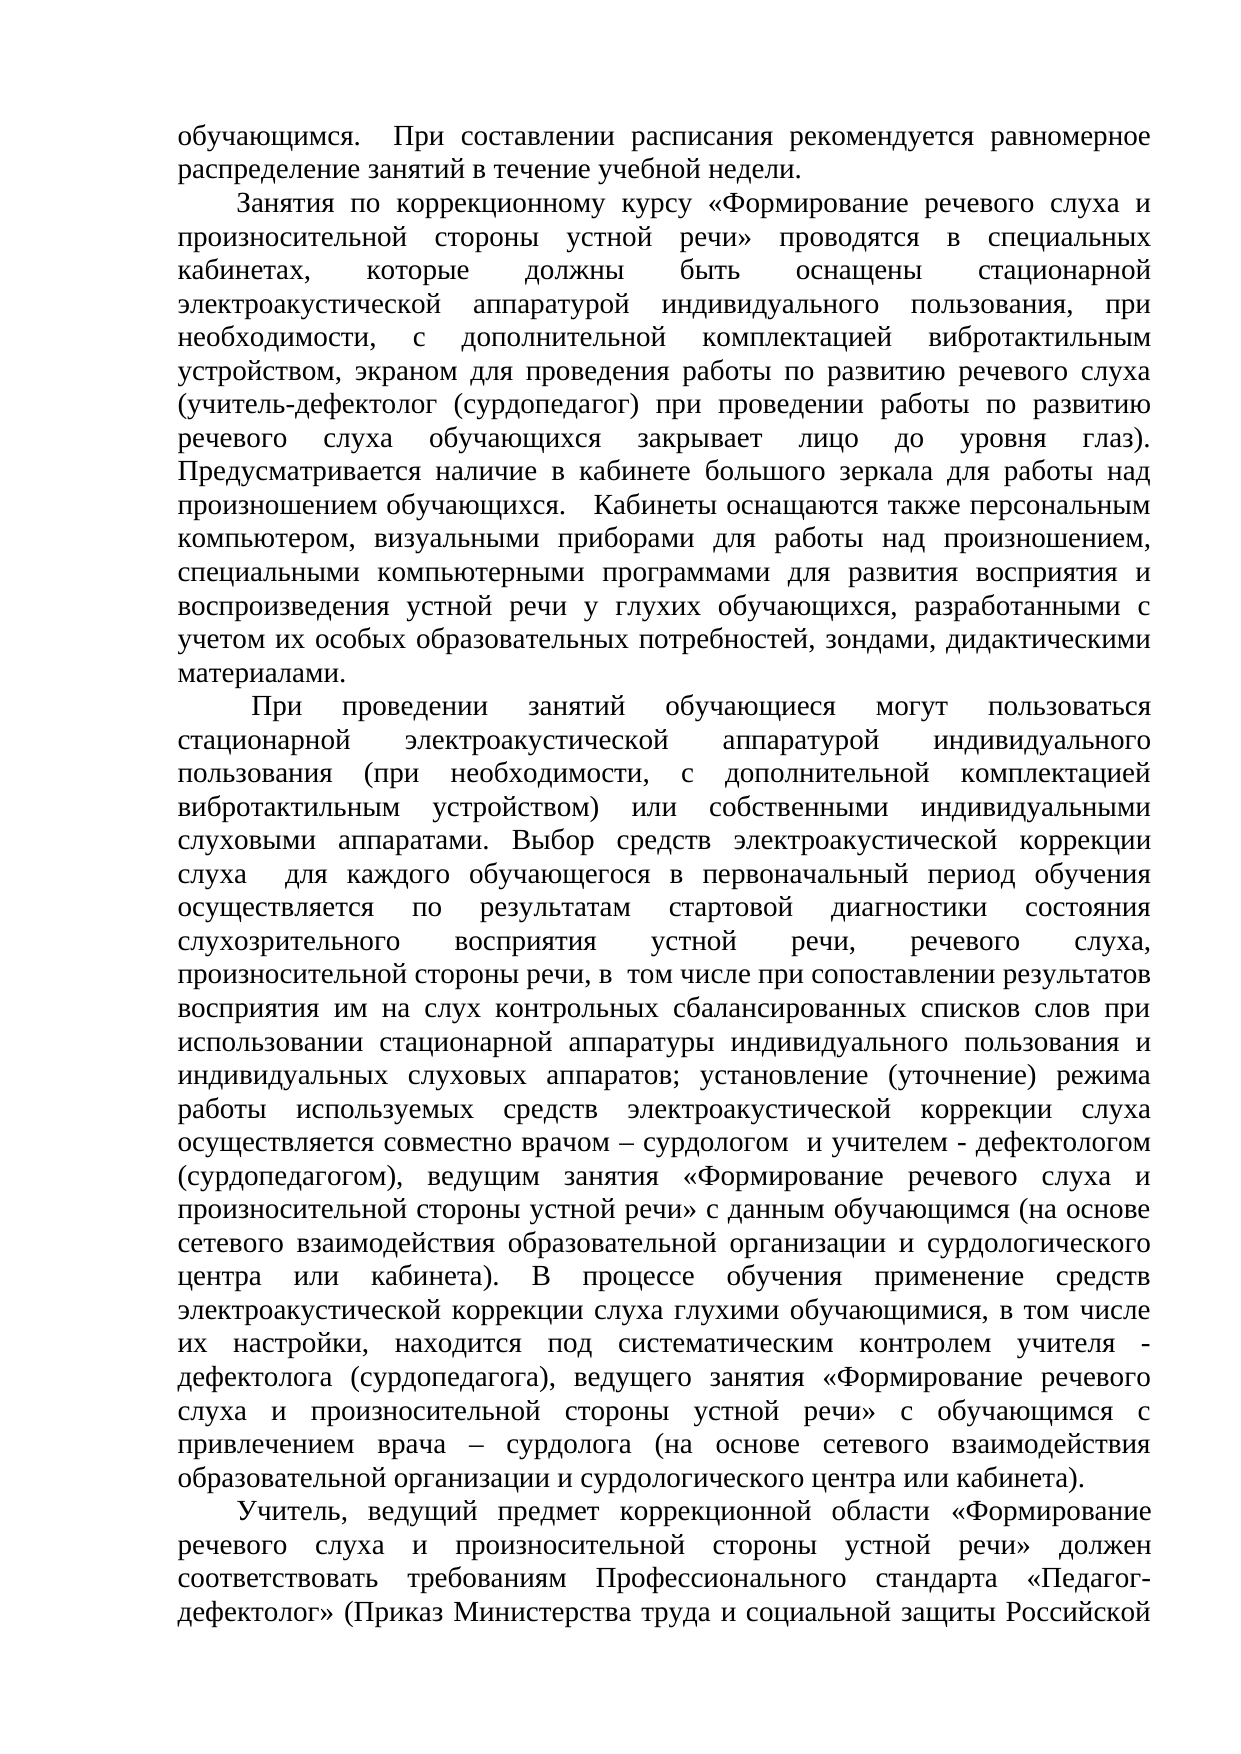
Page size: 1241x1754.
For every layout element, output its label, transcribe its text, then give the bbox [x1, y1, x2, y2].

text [177, 1493, 1152, 1627]
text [177, 118, 1152, 185]
text Занятия по коррекционному курсу «Формирование речевого слуха и произносительной стороны устной речи» проводятся в специальных кабинетах, которые должны быть оснащены стационарной электроакустической аппаратурой индивидуального пользования, при необходимости, с дополнительной комплектацией вибротактильным устройством, экраном для проведения работы по развитию речевого слуха (учитель-дефектолог (сурдопедагог) при проведении работы по развитию речевого слуха обучающихся закрывает лицо до уровня глаз). Предусматривается наличие в кабинете большого зеркала для работы над произношением обучающихся. Кабинеты оснащаются также персональным компьютером, визуальными приборами для работы над произношением, специальными компьютерными программами для развития восприятия и воспроизведения устной речи у глухих обучающихся, разработанными с учетом их особых образовательных потребностей, зондами, дидактическими материалами. [177, 185, 1152, 688]
text При проведении занятий обучающиеся могут пользоваться стационарной электроакустической аппаратурой индивидуального пользования (при необходимости, с дополнительной комплектацией вибротактильным устройством) или собственными индивидуальными слуховыми аппаратами. Выбор средств электроакустической коррекции слуха для каждого обучающегося в первоначальный период обучения осуществляется по результатам стартовой диагностики состояния слухозрительного восприятия устной речи, речевого слуха, произносительной стороны речи, в том числе при сопоставлении результатов восприятия им на слух контрольных сбалансированных списков слов при использовании стационарной аппаратуры индивидуального пользования и индивидуальных слуховых аппаратов; установление (уточнение) режима работы используемых средств электроакустической коррекции слуха осуществляется совместно врачом – сурдологом и учителем - дефектологом (сурдопедагогом), ведущим занятия «Формирование речевого слуха и произносительной стороны устной речи» с данным обучающимся (на основе сетевого взаимодействия образовательной организации и сурдологического центра или кабинета). В процессе обучения применение средств электроакустической коррекции слуха глухими обучающимися, в том числе их настройки, находится под систематическим контролем учителя - дефектолога (сурдопедагога), ведущего занятия «Формирование речевого слуха и произносительной стороны устной речи» с обучающимся с привлечением врача – сурдолога (на основе сетевого взаимодействия образовательной организации и сурдологического центра или кабинета). [177, 688, 1152, 1493]
